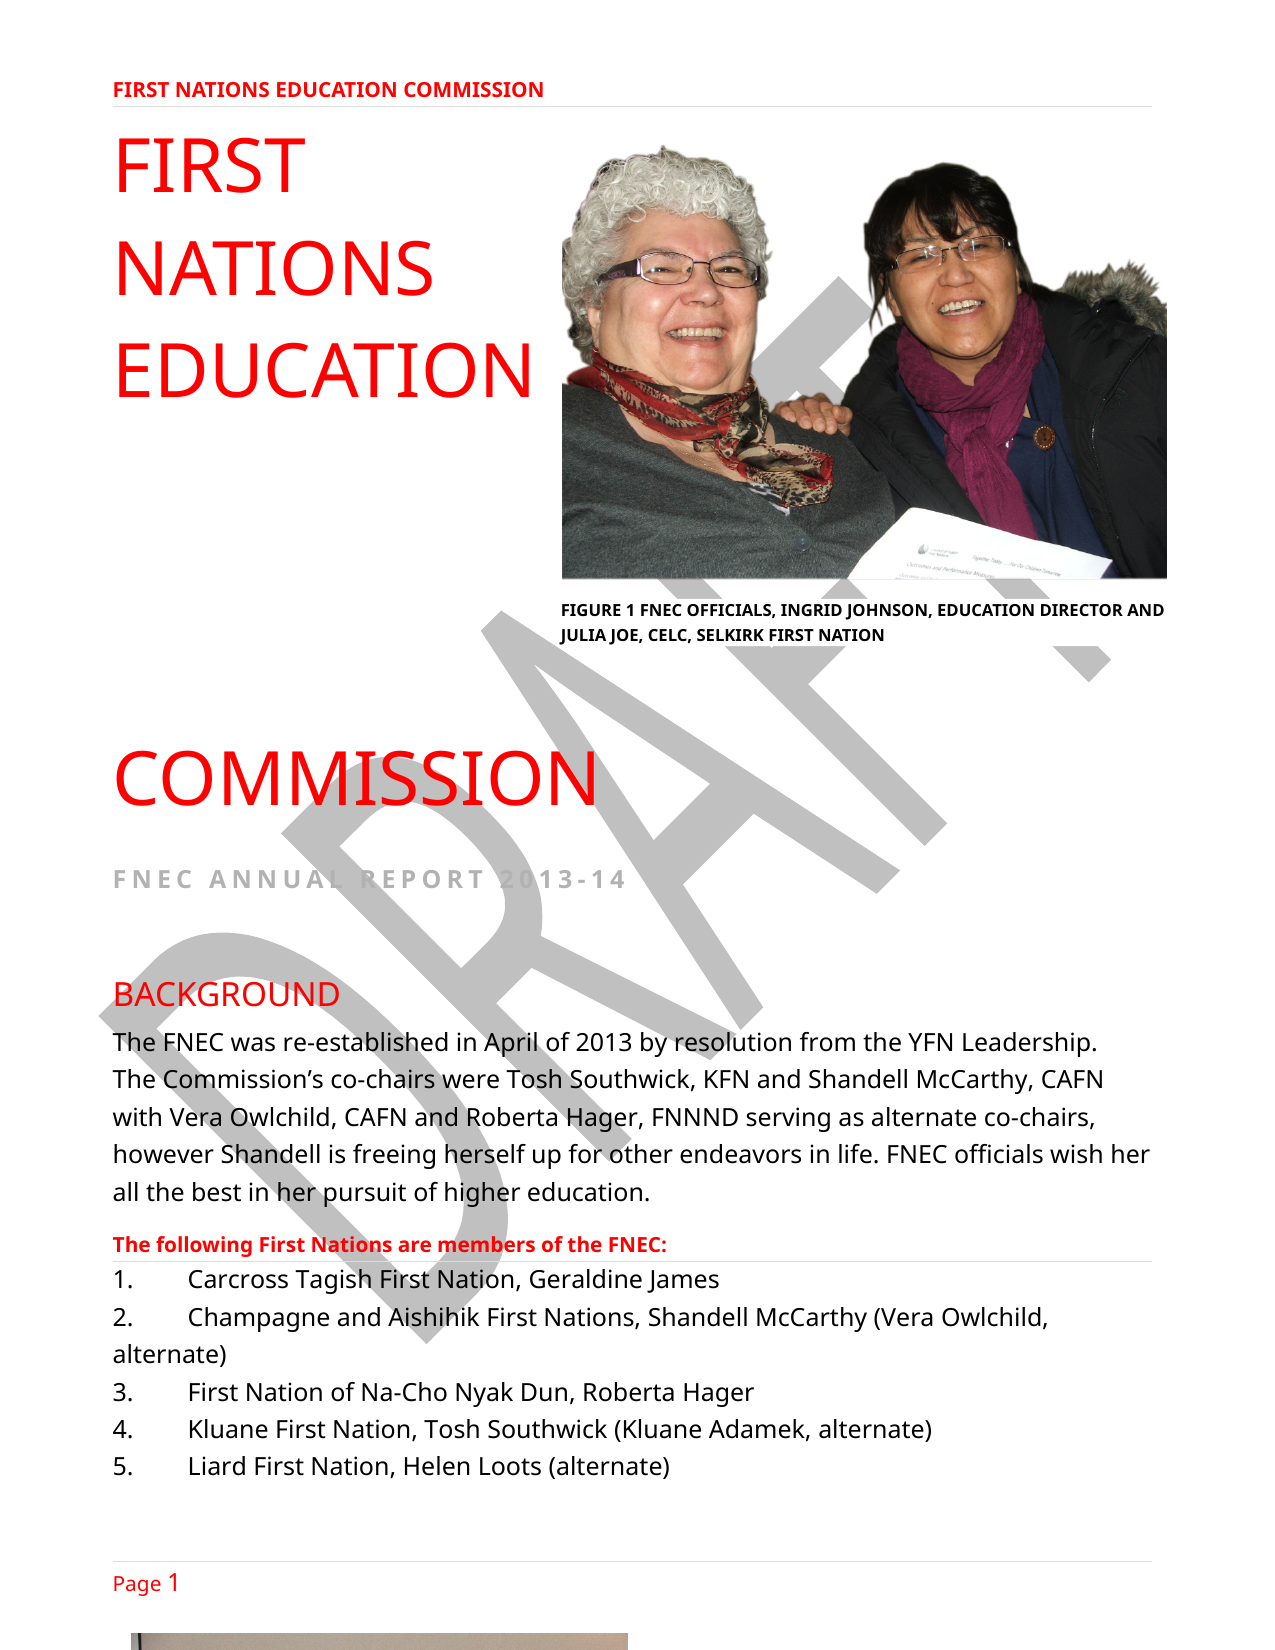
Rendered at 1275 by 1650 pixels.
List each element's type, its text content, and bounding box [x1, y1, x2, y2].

text The FNEC was re-established in April of 2013 by resolution from the YFN Leadership. The Commission’s co-chairs were Tosh Southwick, KFN and Shandell McCarthy, CAFN with Vera Owlchild, CAFN and Roberta Hager, FNNND serving as alternate co-chairs, however Shandell is freeing herself up for other endeavors in life. FNEC officials wish her all the best in her pursuit of higher education. [112, 1025, 1152, 1208]
text The following First Nations are members of the FNEC: [112, 1230, 1152, 1262]
picture [560, 137, 1167, 583]
picture [131, 1633, 628, 1650]
subtitle Background [112, 971, 1152, 1016]
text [112, 1262, 1152, 1483]
